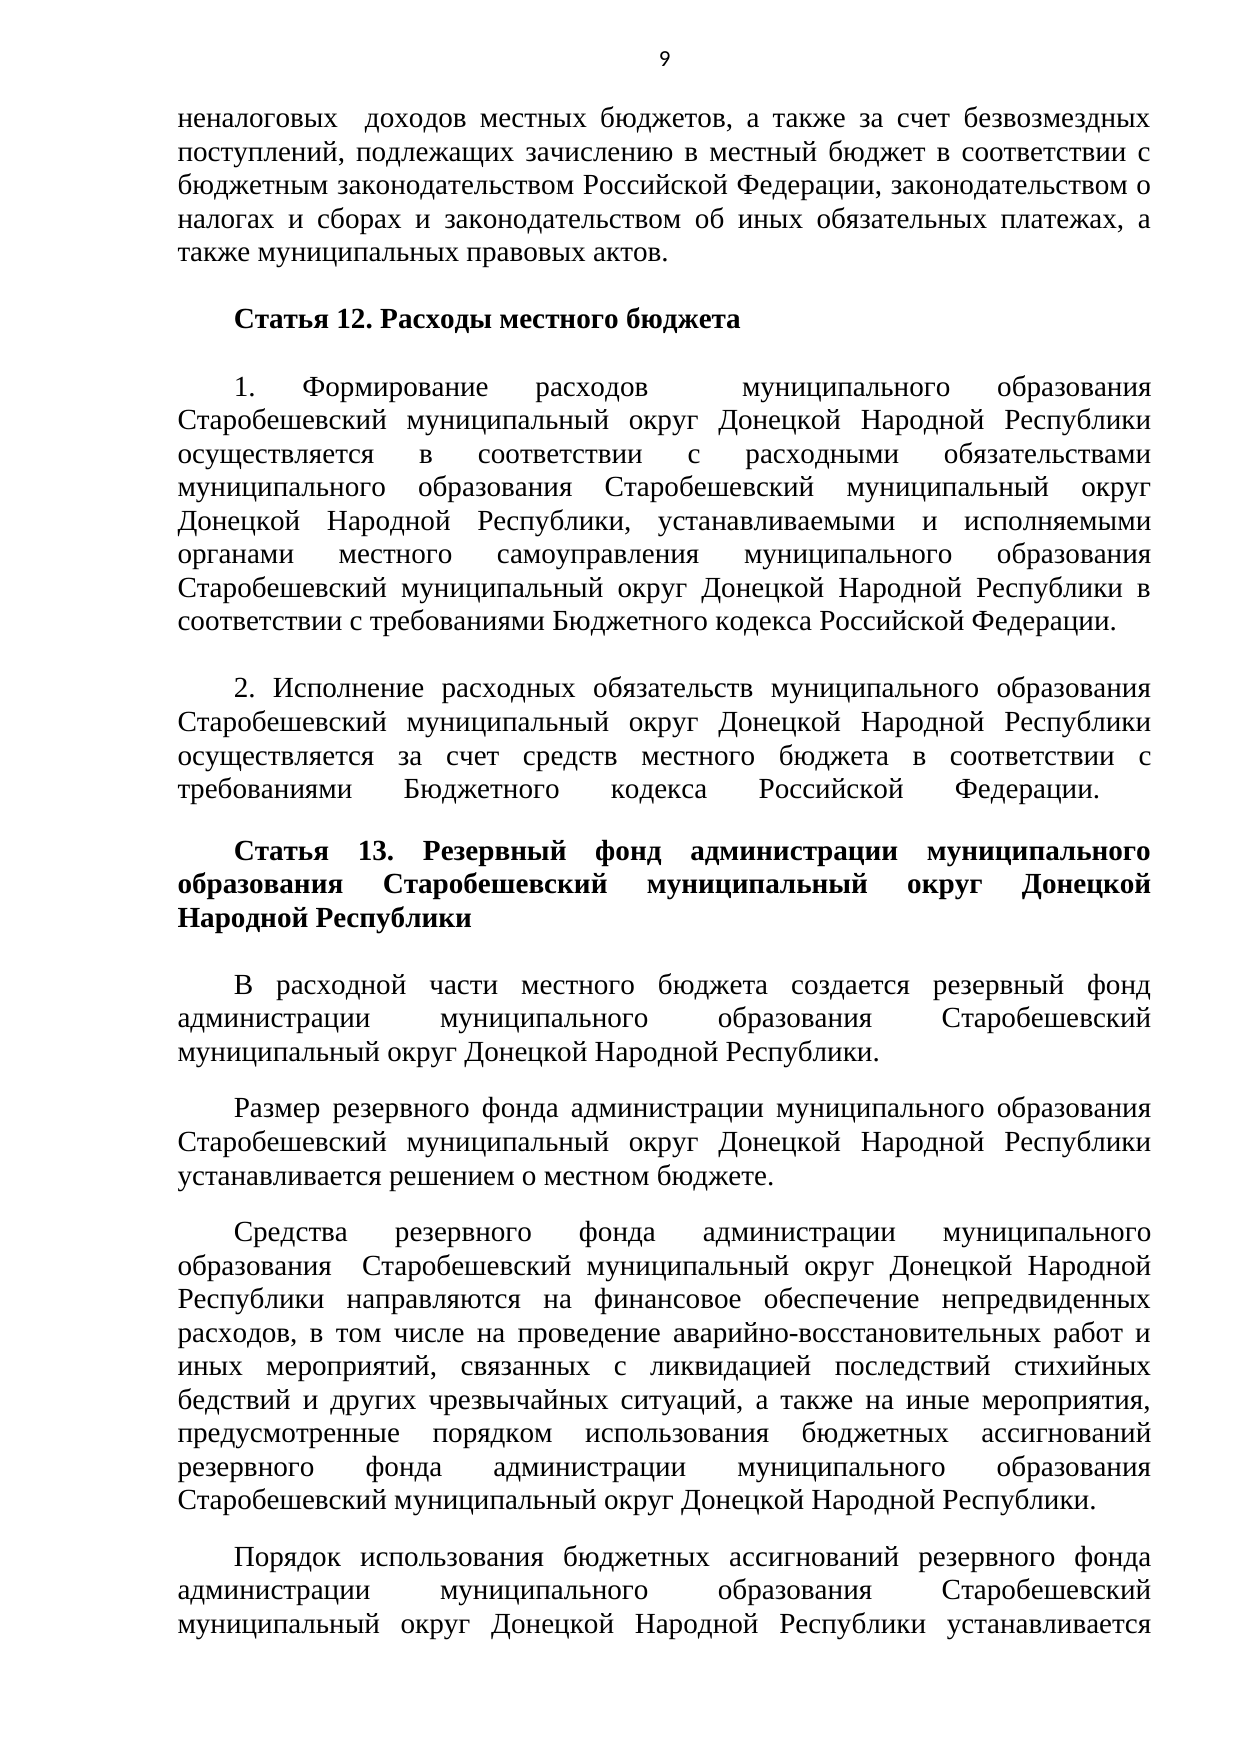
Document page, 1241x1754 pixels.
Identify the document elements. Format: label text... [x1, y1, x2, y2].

text Статья 13. Резервный фонд администрации муниципального образования Старобешевский муниципальный округ Донецкой Народной Республики [177, 833, 1152, 933]
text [177, 1539, 1152, 1639]
text Статья 12. Расходы местного бюджета [177, 302, 1152, 335]
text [177, 100, 1152, 268]
text 1. Формирование расходов муниципального образования Старобешевский муниципальный округ Донецкой Народной Республики осуществляется в соответствии с расходными обязательствами муниципального образования Старобешевский муниципальный округ Донецкой Народной Республики, устанавливаемыми и исполняемыми органами местного самоуправления муниципального образования Старобешевский муниципальный округ Донецкой Народной Республики в соответствии с требованиями Бюджетного кодекса Российской Федерации. [177, 369, 1152, 637]
text Средства резервного фонда администрации муниципального образования Старобешевский муниципальный округ Донецкой Народной Республики направляются на финансовое обеспечение непредвиденных расходов, в том числе на проведение аварийно-восстановительных работ и иных мероприятий, связанных с ликвидацией последствий стихийных бедствий и других чрезвычайных ситуаций, а также на иные мероприятия, предусмотренные порядком использования бюджетных ассигнований резервного фонда администрации муниципального образования Старобешевский муниципальный округ Донецкой Народной Республики. [177, 1214, 1152, 1516]
text 2. Исполнение расходных обязательств муниципального образования Старобешевский муниципальный округ Донецкой Народной Республики осуществляется за счет средств местного бюджета в соответствии с требованиями Бюджетного кодекса Российской Федерации. [177, 671, 1152, 833]
text В расходной части местного бюджета создается резервный фонд администрации муниципального образования Старобешевский муниципальный округ Донецкой Народной Республики. [177, 967, 1152, 1068]
text Размер резервного фонда администрации муниципального образования Старобешевский муниципальный округ Донецкой Народной Республики устанавливается решением о местном бюджете. [177, 1091, 1152, 1191]
